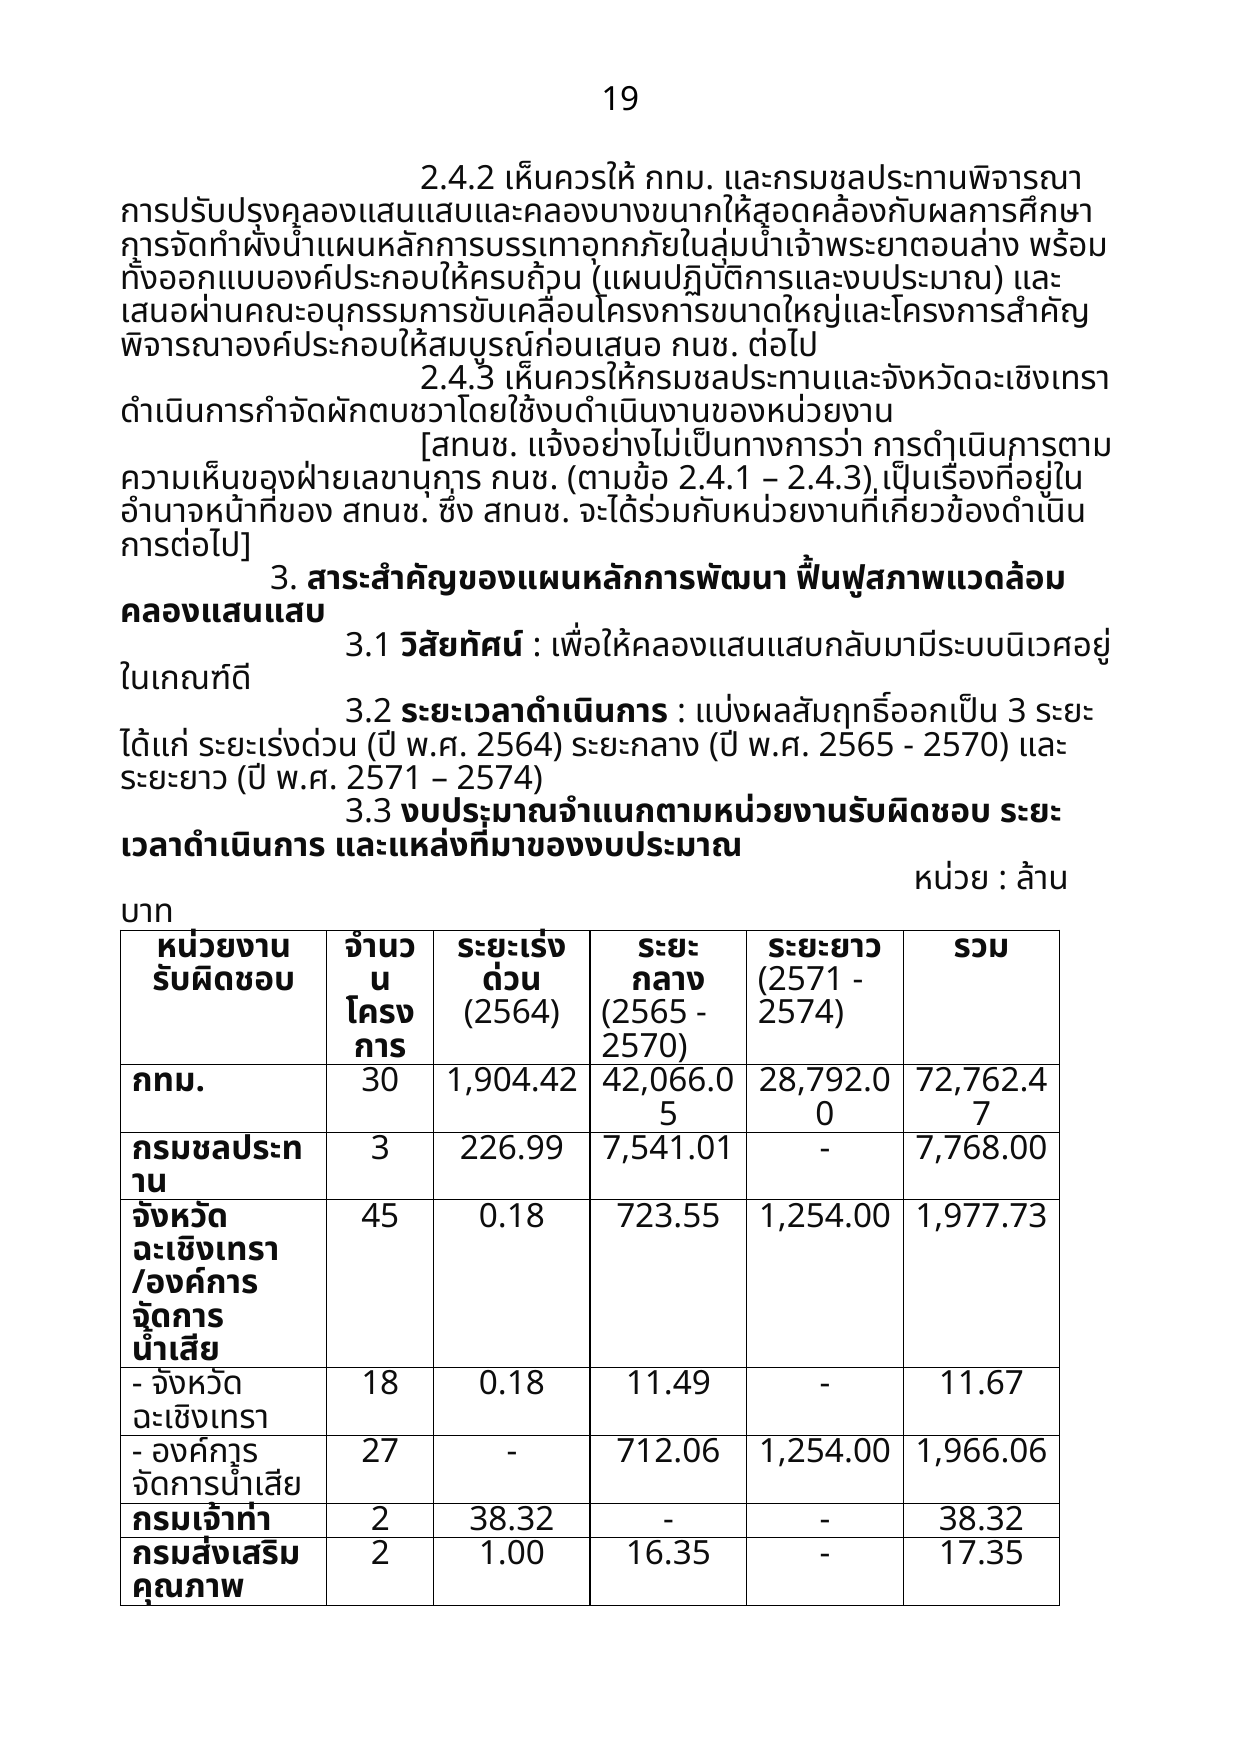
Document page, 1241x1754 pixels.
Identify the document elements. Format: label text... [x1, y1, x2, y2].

table_cell 16.35 [591, 1538, 746, 1604]
text 2.4.3 เห็นควรให้กรมชลประทานและจังหวัดฉะเชิงเทราดำเนินการกำจัดผักตบชวาโดยใช้งบดำเนินงานของหน่วยงาน [120, 363, 1120, 429]
table_header หน่วยงาน รับผิดชอบ [121, 931, 326, 1064]
table_cell 1,966.06 [904, 1436, 1059, 1502]
table_header ระยะเร่งด่วน (2564) [434, 931, 589, 1064]
table_cell 1,977.73 [904, 1200, 1059, 1367]
table_cell 11.49 [591, 1368, 746, 1435]
table_header ระยะยาว (2571 - 2574) [747, 931, 903, 1064]
text 3.3 งบประมาณจำแนกตามหน่วยงานรับผิดชอบ ระยะเวลาดำเนินการ และแหล่งที่มาของงบประมาณ [120, 796, 1120, 863]
table_cell 7,541.01 [591, 1133, 746, 1199]
table_cell 38.32 [434, 1504, 589, 1537]
text หน่วย : ล้านบาท [120, 863, 1120, 929]
table_header จำนวนโครงการ [327, 931, 433, 1064]
table_cell - องค์การจัดการน้ำเสีย [121, 1436, 326, 1502]
table_cell 0.18 [434, 1368, 589, 1435]
table_cell 45 [327, 1200, 433, 1367]
table_cell 28,792.00 [747, 1065, 903, 1132]
table_cell 7,768.00 [904, 1133, 1059, 1199]
text 3. สาระสำคัญของแผนหลักการพัฒนา ฟื้นฟูสภาพแวดล้อมคลองแสนแสบ [120, 563, 1120, 629]
table_cell 1,254.00 [747, 1200, 903, 1367]
table_cell 712.06 [591, 1436, 746, 1502]
table_cell กรมเจ้าท่า [121, 1504, 326, 1537]
table_cell - [747, 1504, 903, 1537]
text 3.1 วิสัยทัศน์ : เพื่อให้คลองแสนแสบกลับมามีระบบนิเวศอยู่ในเกณฑ์ดี [120, 629, 1120, 696]
table_cell 42,066.05 [591, 1065, 746, 1132]
table_cell - [747, 1133, 903, 1199]
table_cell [121, 1538, 326, 1604]
table_cell - [747, 1538, 903, 1604]
table_header รวม [904, 931, 1059, 1064]
table_cell 1,254.00 [747, 1436, 903, 1502]
table_cell 18 [327, 1368, 433, 1435]
table_cell 723.55 [591, 1200, 746, 1367]
table_cell 38.32 [904, 1504, 1059, 1537]
table_cell 72,762.47 [904, 1065, 1059, 1132]
table_header ระยะกลาง (2565 - 2570) [591, 931, 746, 1064]
text 2.4.2 เห็นควรให้ กทม. และกรมชลประทานพิจารณาการปรับปรุงคลองแสนแสบและคลองบางขนากให้สอดคล้องกับผลการศึกษาการจัดทำผังน้ำแผนหลักการบรรเทาอุทกภัยในลุ่มน้ำเจ้าพระยาตอนล่าง พร้อมทั้งออกแบบองค์ประกอบให้ครบถ้วน (แผนปฏิบัติการและงบประมาณ) และเสนอผ่านคณะอนุกรรมการขับเคลื่อนโครงการขนาดใหญ่และโครงการสำคัญพิจารณาองค์ประกอบให้สมบูรณ์ก่อนเสนอ กนช. ต่อไป [120, 163, 1120, 363]
table_cell 17.35 [904, 1538, 1059, 1604]
table_cell 1,904.42 [434, 1065, 589, 1132]
table_cell 0.18 [434, 1200, 589, 1367]
table_cell 11.67 [904, 1368, 1059, 1435]
table_cell 2 [327, 1538, 433, 1604]
table_cell 1.00 [434, 1538, 589, 1604]
table_cell กทม. [121, 1065, 326, 1132]
table_cell 2 [327, 1504, 433, 1537]
table_cell 3 [327, 1133, 433, 1199]
table_cell - [591, 1504, 746, 1537]
table_cell จังหวัดฉะเชิงเทรา /องค์การจัดการ น้ำเสีย [121, 1200, 326, 1367]
table_cell 30 [327, 1065, 433, 1132]
table_cell - [434, 1436, 589, 1502]
table_cell 27 [327, 1436, 433, 1502]
text 3.2 ระยะเวลาดำเนินการ : แบ่งผลสัมฤทธิ์ออกเป็น 3 ระยะ ได้แก่ ระยะเร่งด่วน (ปี พ.ศ. 2564) ระยะกลาง (ปี พ.ศ. 2565 - 2570) และระยะยาว (ปี พ.ศ. 2571 – 2574) [120, 696, 1120, 796]
table_cell 226.99 [434, 1133, 589, 1199]
text [สทนช. แจ้งอย่างไม่เป็นทางการว่า การดำเนินการตามความเห็นของฝ่ายเลขานุการ กนช. (ตามข้อ 2.4.1 – 2.4.3) เป็นเรื่องที่อยู่ในอำนาจหน้าที่ของ สทนช. ซึ่ง สทนช. จะได้ร่วมกับหน่วยงานที่เกี่ยวข้องดำเนินการต่อไป] [120, 429, 1120, 563]
table_cell - [747, 1368, 903, 1435]
table_cell กรมชลประทาน [121, 1133, 326, 1199]
table_cell - จังหวัด ฉะเชิงเทรา [121, 1368, 326, 1435]
